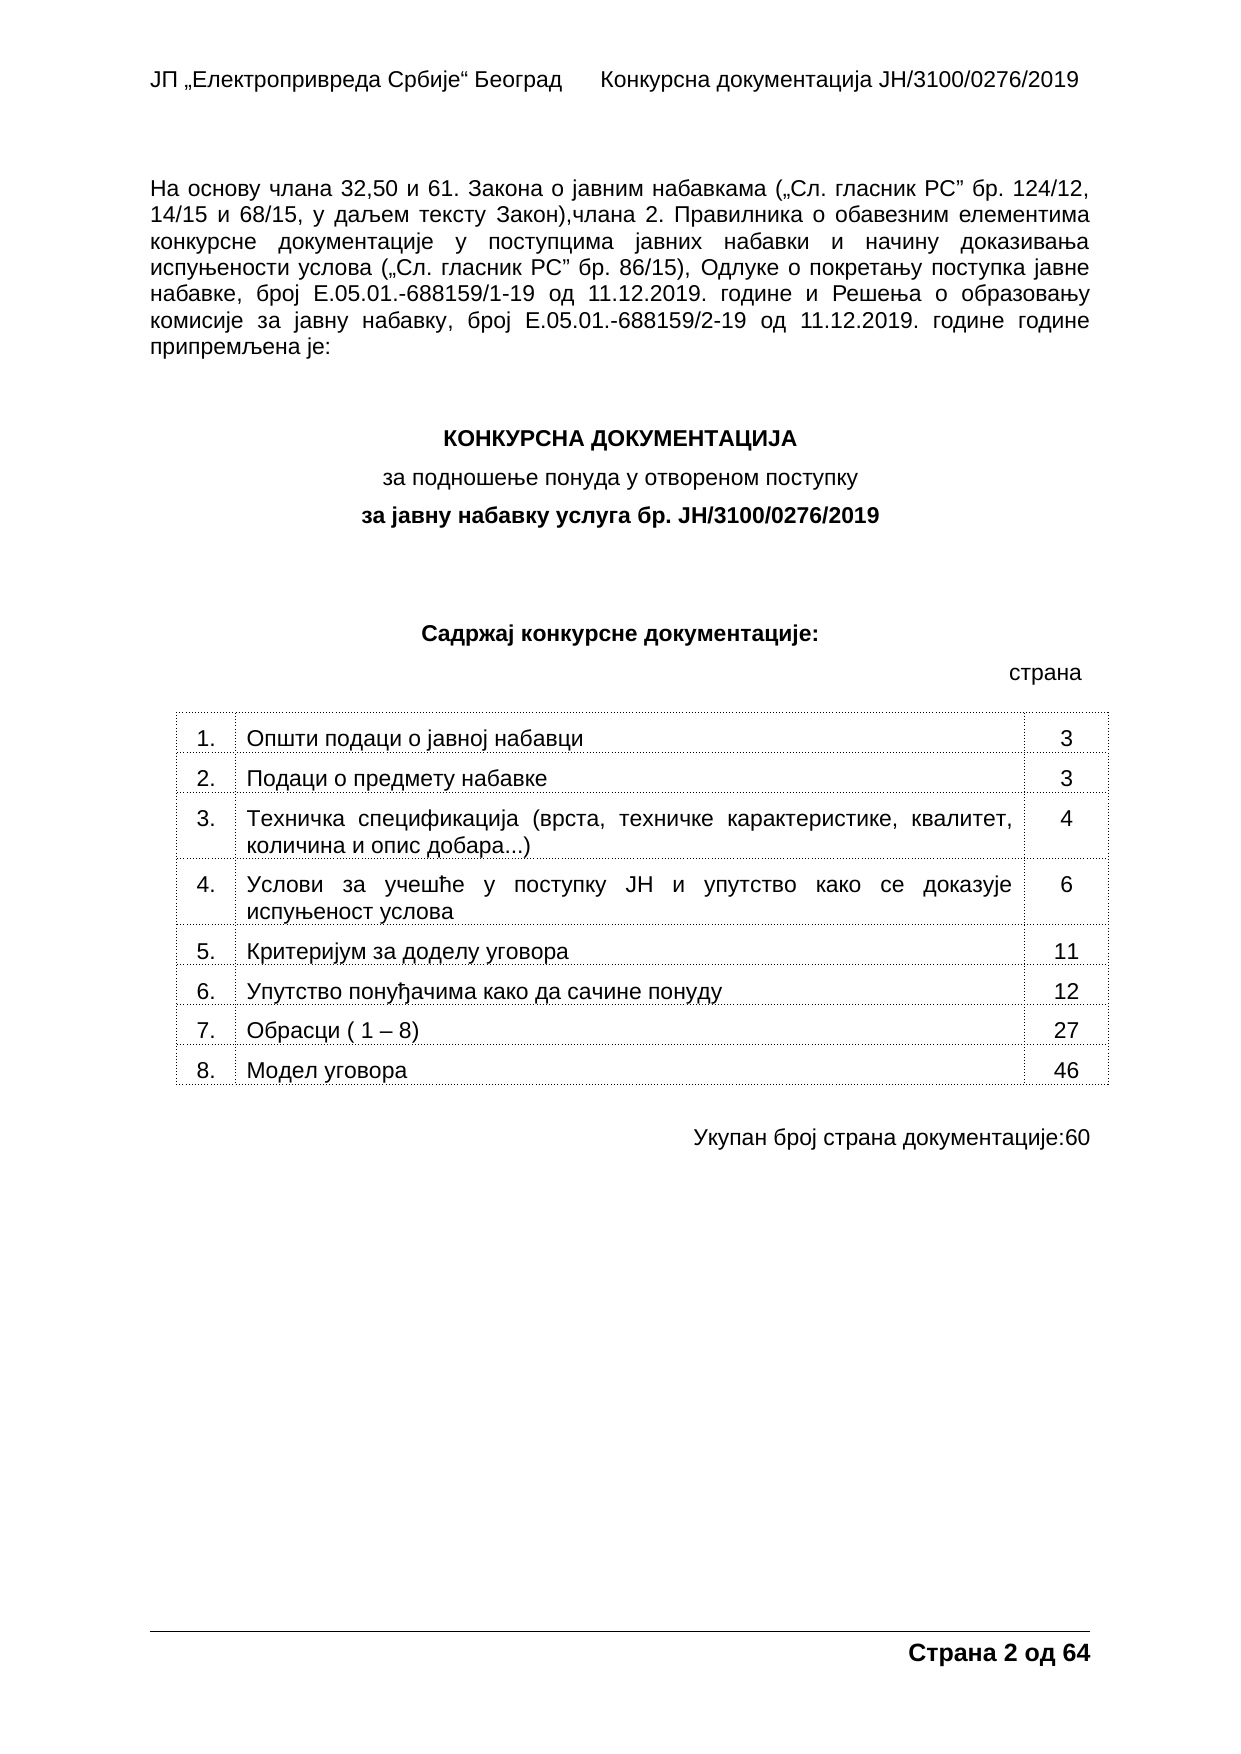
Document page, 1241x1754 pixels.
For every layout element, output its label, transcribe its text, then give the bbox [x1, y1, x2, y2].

table_cell 3 [1024, 752, 1109, 792]
table_cell 5. [177, 924, 235, 964]
table_header Општи подаци о јавној набавци [235, 712, 1024, 752]
table_cell 2. [177, 752, 235, 792]
table_cell 4. [177, 858, 235, 924]
table_cell Подаци о предмету набавке [235, 752, 1024, 792]
table_cell 27 [1024, 1004, 1109, 1044]
table_cell 11 [1024, 924, 1109, 964]
table_cell Обрасци ( 1 – 8) [235, 1004, 1024, 1044]
table_cell 46 [1024, 1044, 1109, 1084]
table_cell 6. [177, 964, 235, 1004]
table_cell Техничка спецификација (врста, техничке карактеристике, квалитет, количина и опис добара...) [235, 792, 1024, 858]
table_cell 4 [1024, 792, 1109, 858]
table_cell 6 [1024, 858, 1109, 924]
table_cell Модел уговора [235, 1044, 1024, 1084]
table_cell 8. [177, 1044, 235, 1084]
text КОНКУРСНА ДОКУМЕНТАЦИЈА [150, 425, 1090, 451]
table_header 3 [1024, 712, 1109, 752]
table_cell 3. [177, 792, 235, 858]
table_cell Упутство понуђачима како да сачине понуду [235, 964, 1024, 1004]
text за јавну набавку услуга бр. ЈН/3100/0276/2019 [150, 502, 1090, 529]
table_header 1. [177, 712, 235, 752]
text На основу члана 32,50 и 61. Закона о јавним набавкама („Сл. гласник РС” бр. 124/12, 14/15 и 68/15, у даљем тексту Закон),члана 2. Правилника о обавезним елементима конкурсне документације у поступцима јавних набавки и начину доказивања испуњености услова („Сл. гласник РС” бр. 86/15), Одлуке о покретању поступка јавне набавке, број E.05.01.-688159/1-19 од 11.12.2019. године и Решења о образовању комисије за јавну набавку, број E.05.01.-688159/2-19 од 11.12.2019. године године припремљена је: [150, 175, 1090, 359]
text за подношење понуда у отвореном поступку [150, 463, 1090, 490]
title страна [150, 659, 1090, 712]
table_cell 12 [1024, 964, 1109, 1004]
table_cell 7. [177, 1004, 235, 1044]
table_cell Услови за учешће у поступку ЈН и упутство како се доказује испуњеност услова [235, 858, 1024, 924]
text Укупан број страна документације:60 [150, 1124, 1090, 1150]
table_cell Критеријум за доделу уговора [235, 924, 1024, 964]
title Садржај конкурсне документације: [150, 620, 1090, 647]
